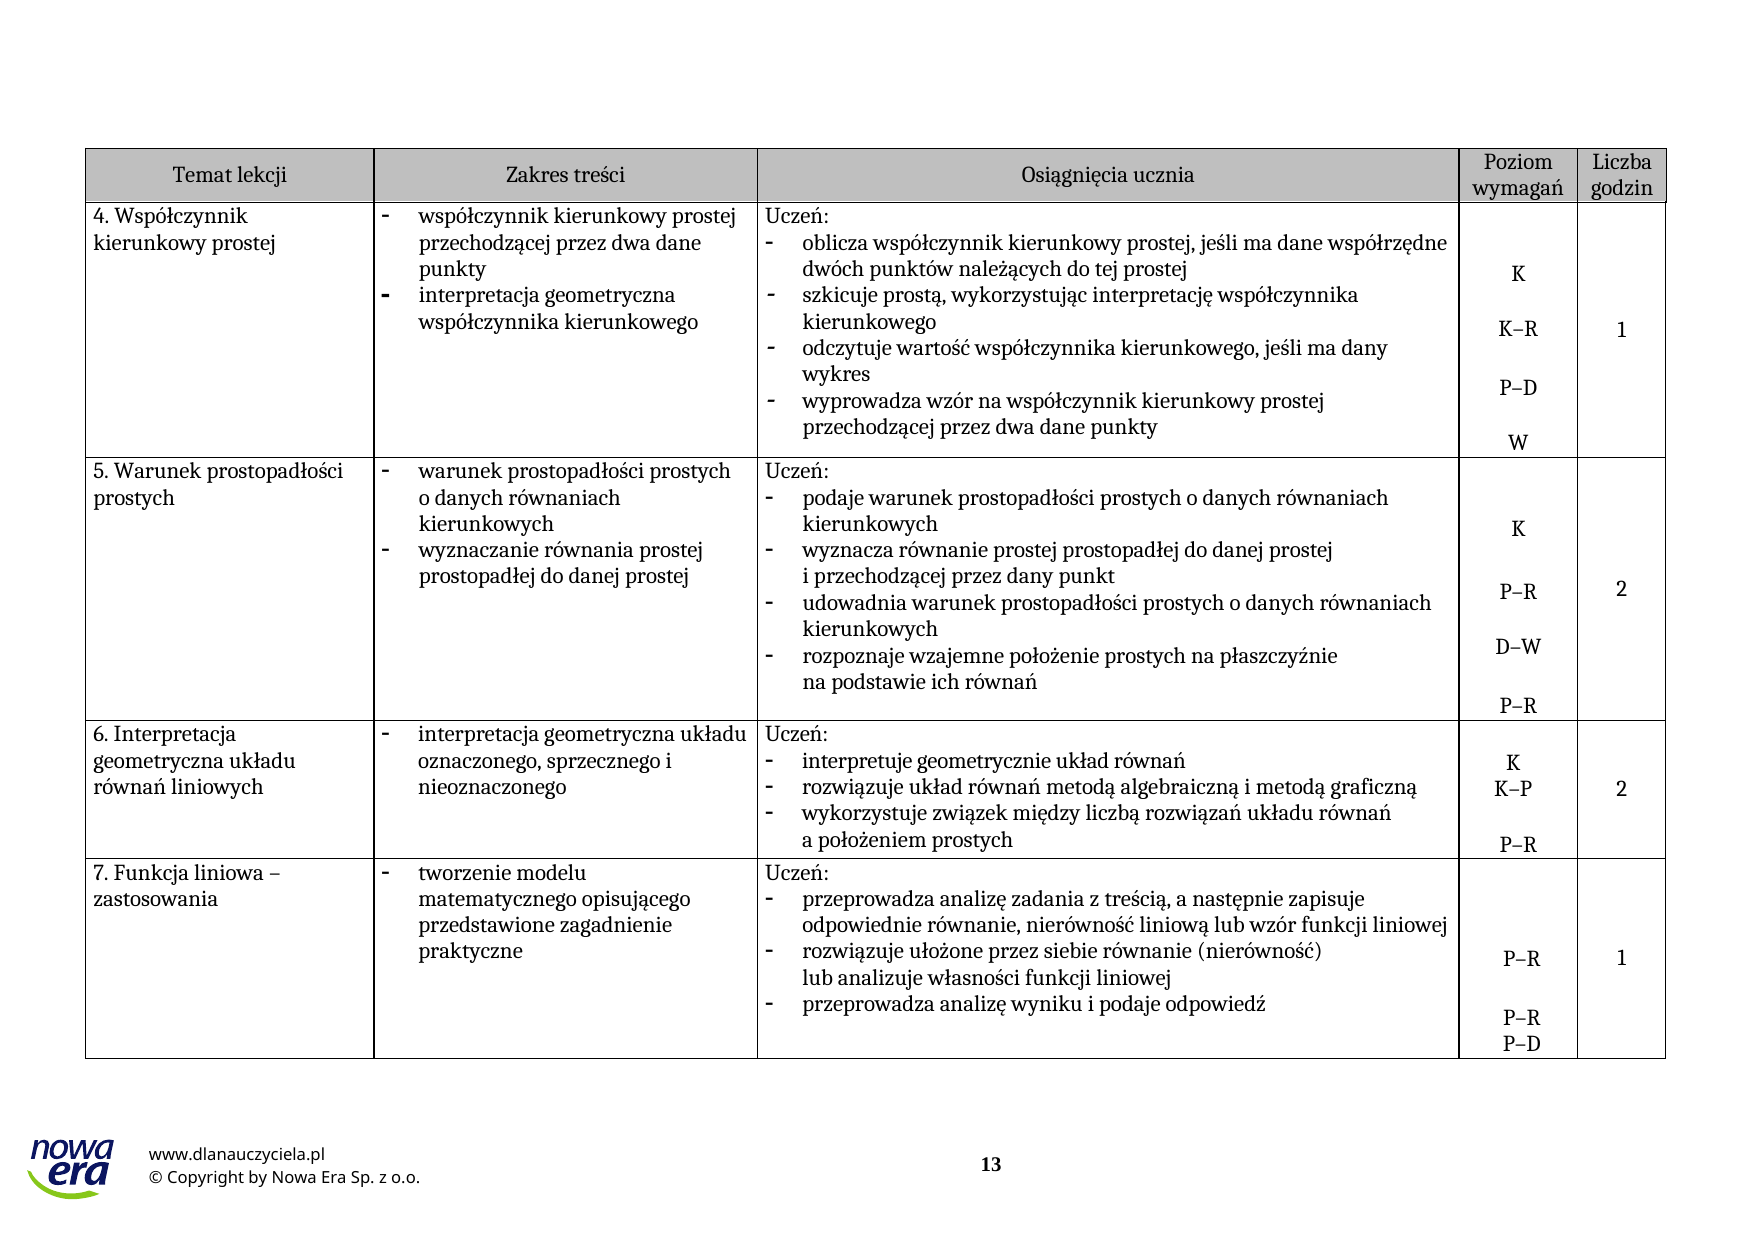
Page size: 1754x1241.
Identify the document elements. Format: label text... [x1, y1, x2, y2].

table_cell 7. Funkcja liniowa – zastosowania [86, 859, 373, 1057]
table_header Osiągnięcia ucznia [758, 149, 1458, 201]
table_cell 6. Interpretacja geometryczna układu równań liniowych [86, 721, 373, 858]
table_cell Uczeń: oblicza współczynnik kierunkowy prostej, jeśli ma dane współrzędne dwóch punktów należących do tej prostej szkicuje prostą, wykorzystując interpretację współczynnika kierunkowego odczytuje wartość współczynnika kierunkowego, jeśli ma dany wykres wyprowadza wzór na współczynnik kierunkowy prostej przechodzącej przez dwa dane punkty [758, 203, 1458, 456]
table_cell Uczeń: interpretuje geometrycznie układ równań rozwiązuje układ równań metodą algebraiczną i metodą graficzną wykorzystuje związek między liczbą rozwiązań układu równań a położeniem prostych [758, 721, 1458, 858]
table_header Zakres treści [375, 149, 757, 201]
table_cell 1 [1578, 859, 1665, 1057]
table_cell P–R P–R P–D [1460, 859, 1577, 1057]
table_cell Uczeń: przeprowadza analizę zadania z treścią, a następnie zapisuje odpowiednie równanie, nierówność liniową lub wzór funkcji liniowej rozwiązuje ułożone przez siebie równanie (nierówność) lub analizuje własności funkcji liniowej przeprowadza analizę wyniku i podaje odpowiedź [758, 859, 1458, 1057]
table_cell interpretacja geometryczna układu oznaczonego, sprzecznego i nieoznaczonego [375, 721, 757, 858]
table_cell współczynnik kierunkowy prostej przechodzącej przez dwa dane punkty interpretacja geometryczna współczynnika kierunkowego [375, 203, 757, 456]
table_cell 1 [1578, 203, 1665, 456]
table_cell 4. Współczynnik kierunkowy prostej [86, 203, 373, 456]
table_cell 5. Warunek prostopadłości prostych [86, 458, 373, 719]
table_header Poziom wymagań [1460, 149, 1577, 201]
table_cell 2 [1578, 458, 1665, 719]
table_header Liczba godzin [1578, 149, 1666, 201]
table_cell warunek prostopadłości prostych o danych równaniach kierunkowych wyznaczanie równania prostej prostopadłej do danej prostej [375, 458, 757, 719]
table_header Temat lekcji [86, 149, 373, 201]
table_cell Uczeń: podaje warunek prostopadłości prostych o danych równaniach kierunkowych wyznacza równanie prostej prostopadłej do danej prostej i przechodzącej przez dany punkt udowadnia warunek prostopadłości prostych o danych równaniach kierunkowych rozpoznaje wzajemne położenie prostych na płaszczyźnie na podstawie ich równań [758, 458, 1458, 719]
table_cell K K–P P–R [1460, 721, 1577, 858]
table_cell 2 [1578, 721, 1665, 858]
table_cell K P–R D–W P–R [1460, 458, 1577, 719]
table_cell K K–R P–D W [1460, 203, 1577, 456]
table_cell tworzenie modelu matematycznego opisującego przedstawione zagadnienie praktyczne [375, 859, 757, 1057]
